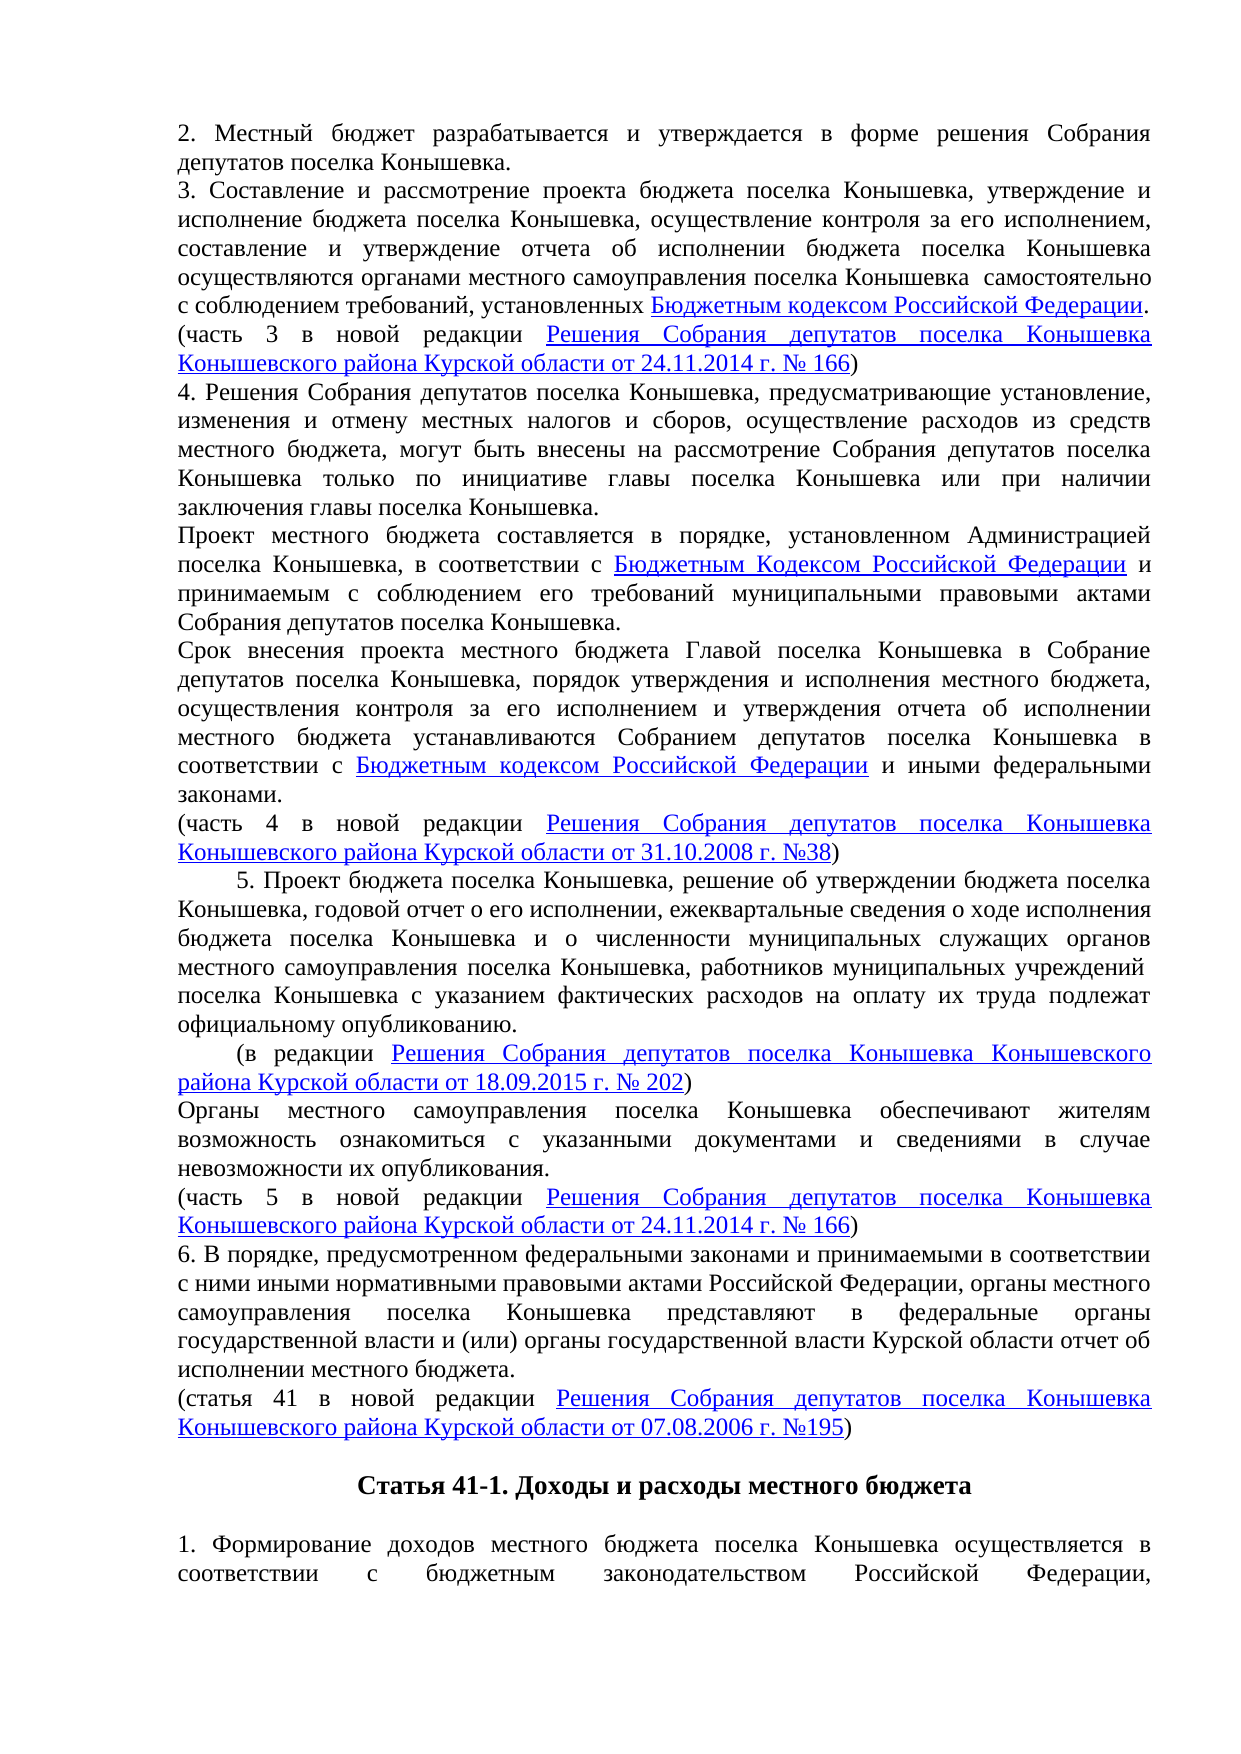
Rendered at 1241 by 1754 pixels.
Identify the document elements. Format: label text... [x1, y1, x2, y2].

text (часть 4 в новой редакции Решения Собрания депутатов поселка Конышевка Конышевского района Курской области от 31.10.2008 г. №38) [177, 808, 1152, 866]
text Органы местного самоуправления поселка Конышевка обеспечивают жителям возможность ознакомиться с указанными документами и сведениями в случае невозможности их опубликования. [177, 1096, 1152, 1182]
text 3. Составление и рассмотрение проекта бюджета поселка Конышевка, утверждение и исполнение бюджета поселка Конышевка, осуществление контроля за его исполнением, составление и утверждение отчета об исполнении бюджета поселка Конышевка осуществляются органами местного самоуправления поселка Конышевка самостоятельно с соблюдением требований, установленных Бюджетным кодексом Российской Федерации. [177, 176, 1152, 319]
text 4. Решения Собрания депутатов поселка Конышевка, предусматривающие установление, изменения и отмену местных налогов и сборов, осуществление расходов из средств местного бюджета, могут быть внесены на рассмотрение Собрания депутатов поселка Конышевка только по инициативе главы поселка Конышевка или при наличии заключения главы поселка Конышевка. [177, 377, 1152, 521]
text Проект местного бюджета составляется в порядке, установленном Администрацией поселка Конышевка, в соответствии с Бюджетным Кодексом Российской Федерации и принимаемым с соблюдением его требований муниципальными правовыми актами Собрания депутатов поселка Конышевка. [177, 521, 1152, 636]
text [177, 1529, 1152, 1587]
text (в редакции Решения Собрания депутатов поселка Конышевка Конышевского района Курской области от 18.09.2015 г. № 202) [177, 1038, 1152, 1096]
text 2. Местный бюджет разрабатывается и утверждается в форме решения Собрания депутатов поселка Конышевка. [177, 118, 1152, 176]
text 6. В порядке, предусмотренном федеральными законами и принимаемыми в соответствии с ними иными нормативными правовыми актами Российской Федерации, органы местного самоуправления поселка Конышевка представляют в федеральные органы государственной власти и (или) органы государственной власти Курской области отчет об исполнении местного бюджета. [177, 1239, 1152, 1383]
text (часть 5 в новой редакции Решения Собрания депутатов поселка Конышевка Конышевского района Курской области от 24.11.2014 г. № 166) [177, 1182, 1152, 1239]
text (статья 41 в новой редакции Решения Собрания депутатов поселка Конышевка Конышевского района Курской области от 07.08.2006 г. №195) [177, 1383, 1152, 1441]
text (часть 3 в новой редакции Решения Собрания депутатов поселка Конышевка Конышевского района Курской области от 24.11.2014 г. № 166) [177, 319, 1152, 377]
text Статья 41-1. Доходы и расходы местного бюджета [177, 1469, 1152, 1501]
text Срок внесения проекта местного бюджета Главой поселка Конышевка в Собрание депутатов поселка Конышевка, порядок утверждения и исполнения местного бюджета, осуществления контроля за его исполнением и утверждения отчета об исполнении местного бюджета устанавливаются Собранием депутатов поселка Конышевка в соответствии с Бюджетным кодексом Российской Федерации и иными федеральными законами. [177, 636, 1152, 808]
text 5. Проект бюджета поселка Конышевка, решение об утверждении бюджета поселка Конышевка, годовой отчет о его исполнении, ежеквартальные сведения о ходе исполнения бюджета поселка Конышевка и о численности муниципальных служащих органов местного самоуправления поселка Конышевка, работников муниципальных учреждений поселка Конышевка с указанием фактических расходов на оплату их труда подлежат официальному опубликованию. [177, 866, 1152, 1038]
